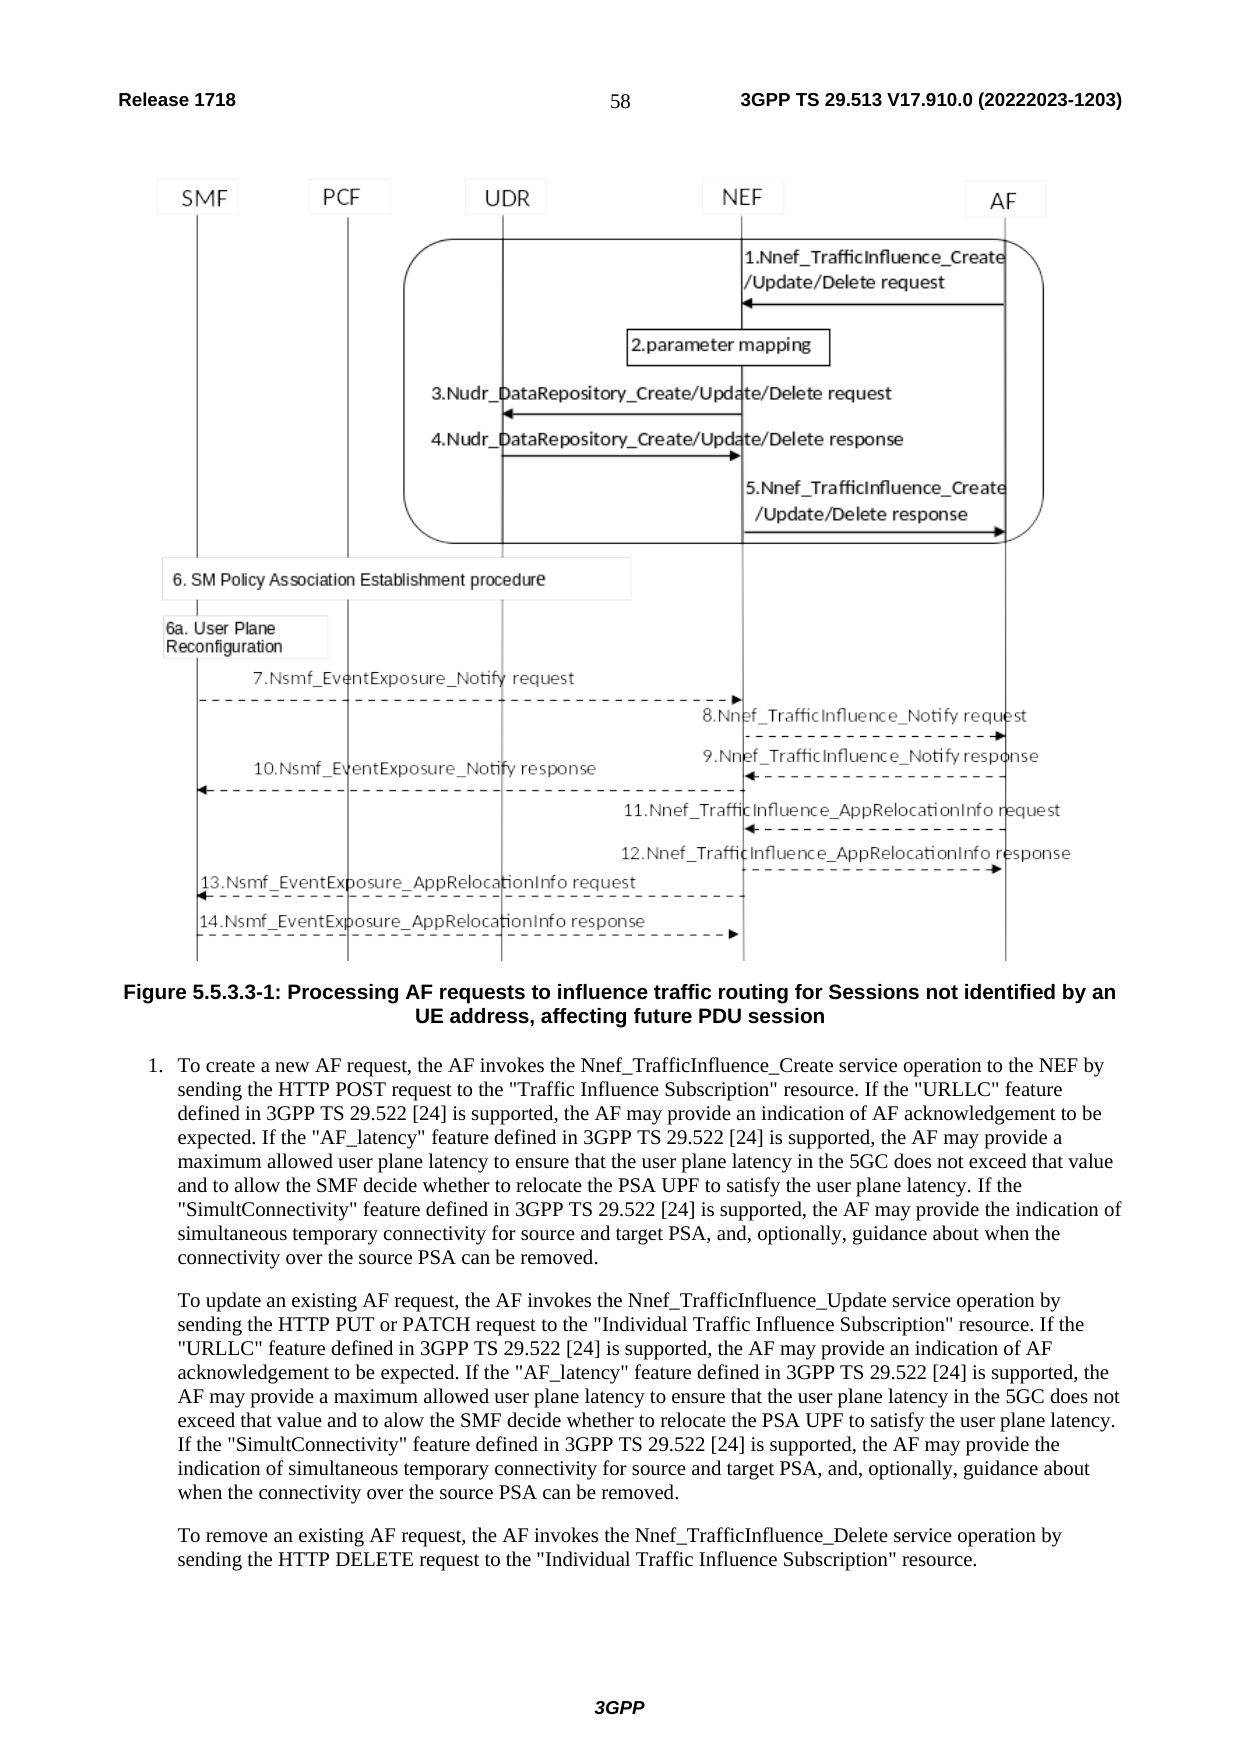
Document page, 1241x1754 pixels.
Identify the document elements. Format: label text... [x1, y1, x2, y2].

text Figure 5.5.3.3-1: Processing AF requests to influence traffic routing for Sessions not identified by an UE address, affecting future PDU session [118, 979, 1122, 1027]
text To remove an existing AF request, the AF invokes the Nnef_TrafficInfluence_Delete service operation by sending the HTTP DELETE request to the "Individual Traffic Influence Subscription" resource. [148, 1523, 1122, 1571]
text 1. To create a new AF request, the AF invokes the Nnef_TrafficInfluence_Create service operation to the NEF by sending the HTTP POST request to the "Traffic Influence Subscription" resource. If the "URLLC" feature defined in 3GPP TS 29.522 [24] is supported, the AF may provide an indication of AF acknowledgement to be expected. If the "AF_latency" feature defined in 3GPP TS 29.522 [24] is supported, the AF may provide a maximum allowed user plane latency to ensure that the user plane latency in the 5GC does not exceed that value and to allow the SMF decide whether to relocate the PSA UPF to satisfy the user plane latency. If the "SimultConnectivity" feature defined in 3GPP TS 29.522 [24] is supported, the AF may provide the indication of simultaneous temporary connectivity for source and target PSA, and, optionally, guidance about when the connectivity over the source PSA can be removed. [148, 1052, 1122, 1269]
text To update an existing AF request, the AF invokes the Nnef_TrafficInfluence_Update service operation by sending the HTTP PUT or PATCH request to the "Individual Traffic Influence Subscription" resource. If the "URLLC" feature defined in 3GPP TS 29.522 [24] is supported, the AF may provide an indication of AF acknowledgement to be expected. If the "AF_latency" feature defined in 3GPP TS 29.522 [24] is supported, the AF may provide a maximum allowed user plane latency to ensure that the user plane latency in the 5GC does not exceed that value and to alow the SMF decide whether to relocate the PSA UPF to satisfy the user plane latency. If the "SimultConnectivity" feature defined in 3GPP TS 29.522 [24] is supported, the AF may provide the indication of simultaneous temporary connectivity for source and target PSA, and, optionally, guidance about when the connectivity over the source PSA can be removed. [148, 1288, 1122, 1504]
